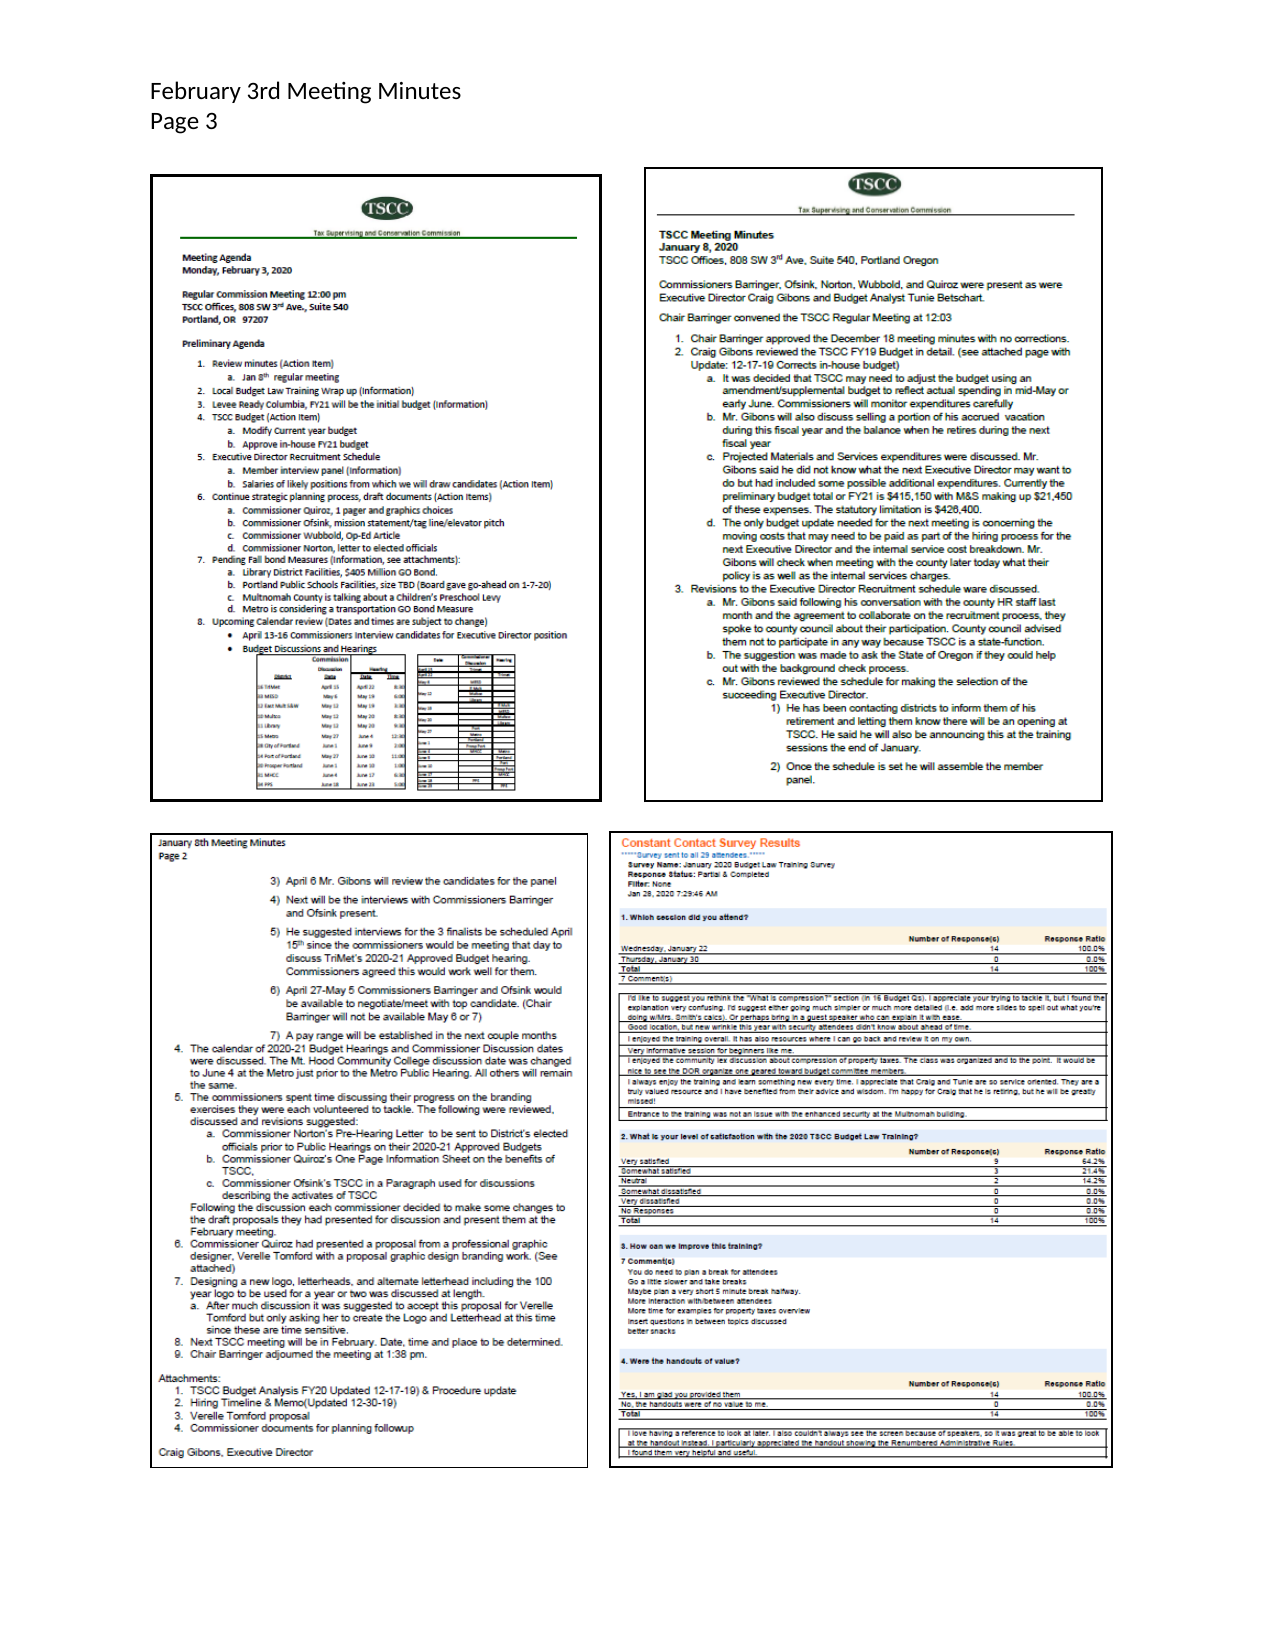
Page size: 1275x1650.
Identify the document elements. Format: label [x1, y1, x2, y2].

picture [152, 835, 587, 1467]
picture [153, 177, 599, 799]
picture [646, 169, 1101, 800]
picture [611, 833, 1111, 1466]
